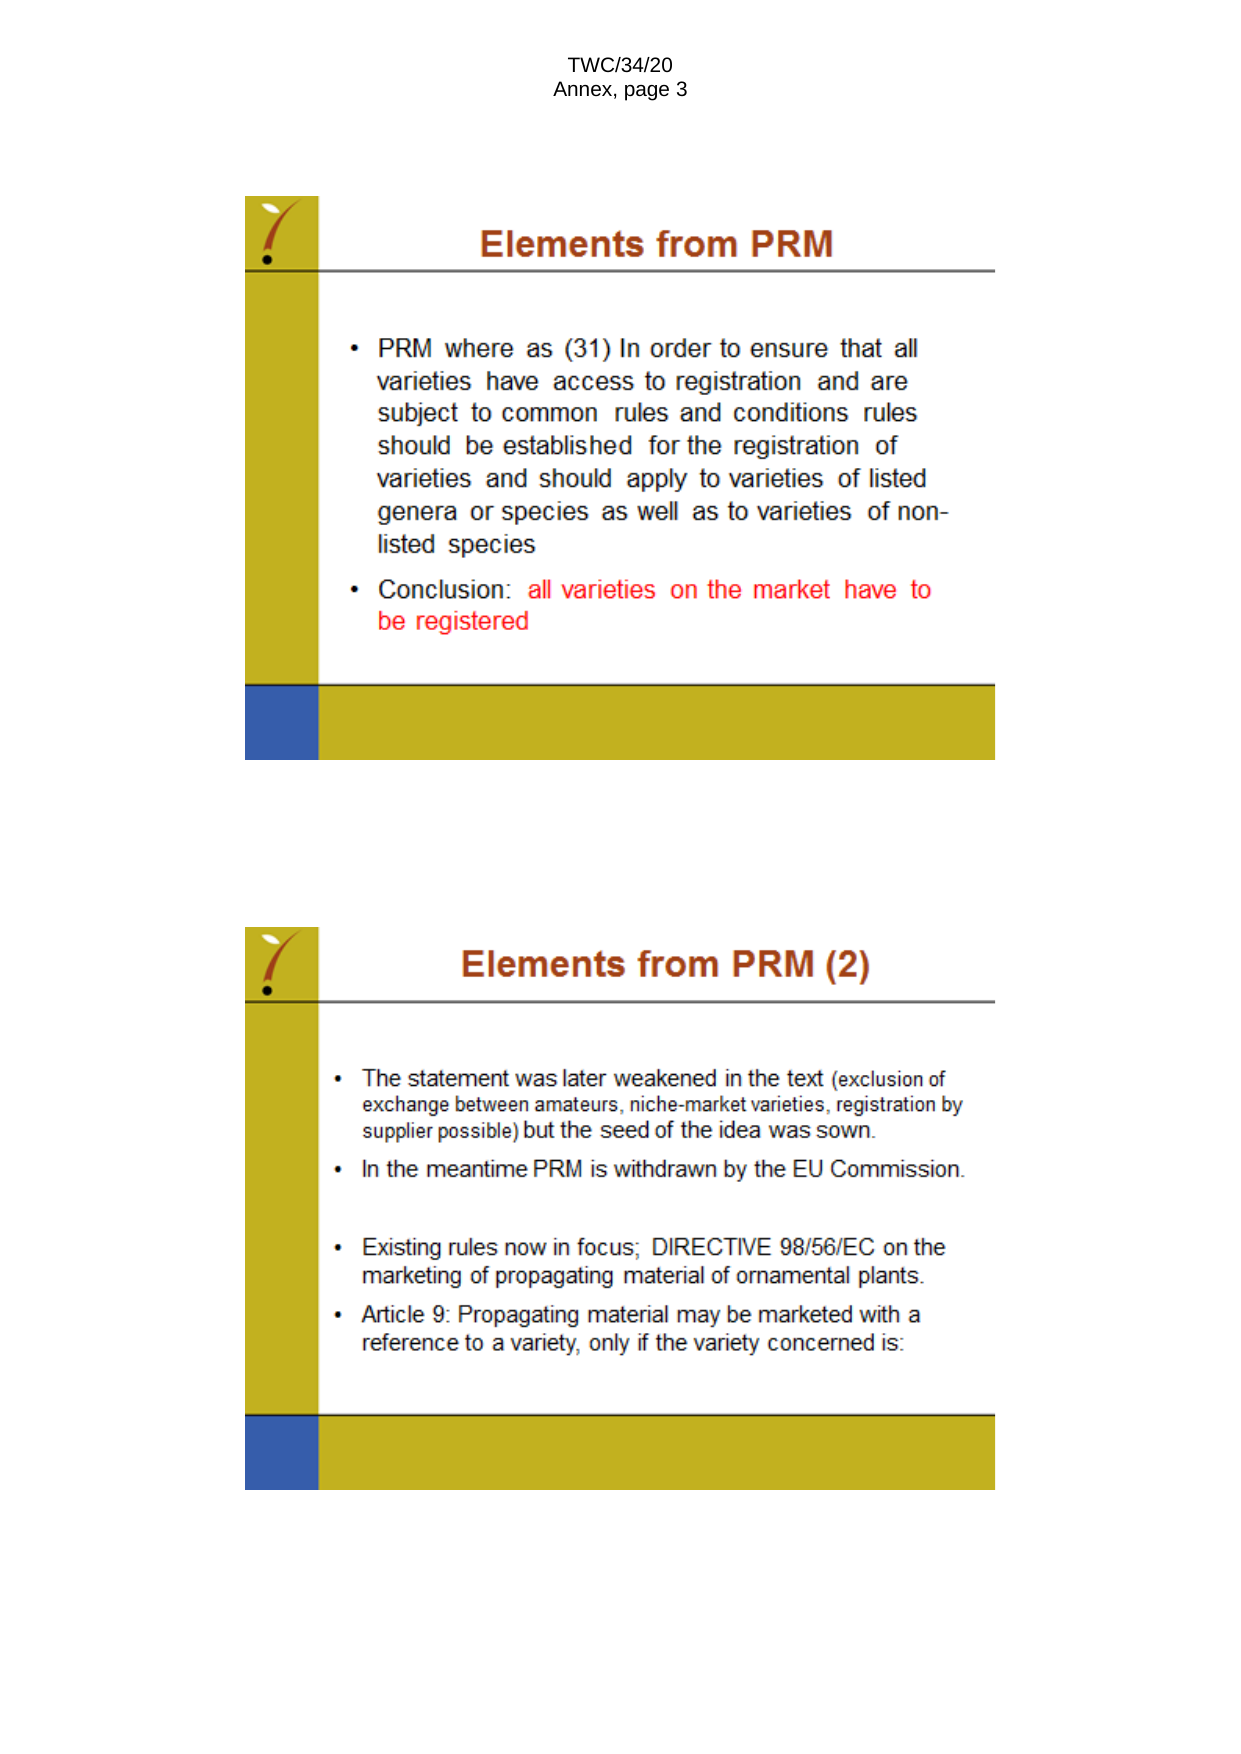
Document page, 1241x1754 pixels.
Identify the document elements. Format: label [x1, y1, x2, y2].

picture [245, 927, 996, 1490]
picture [245, 196, 996, 760]
